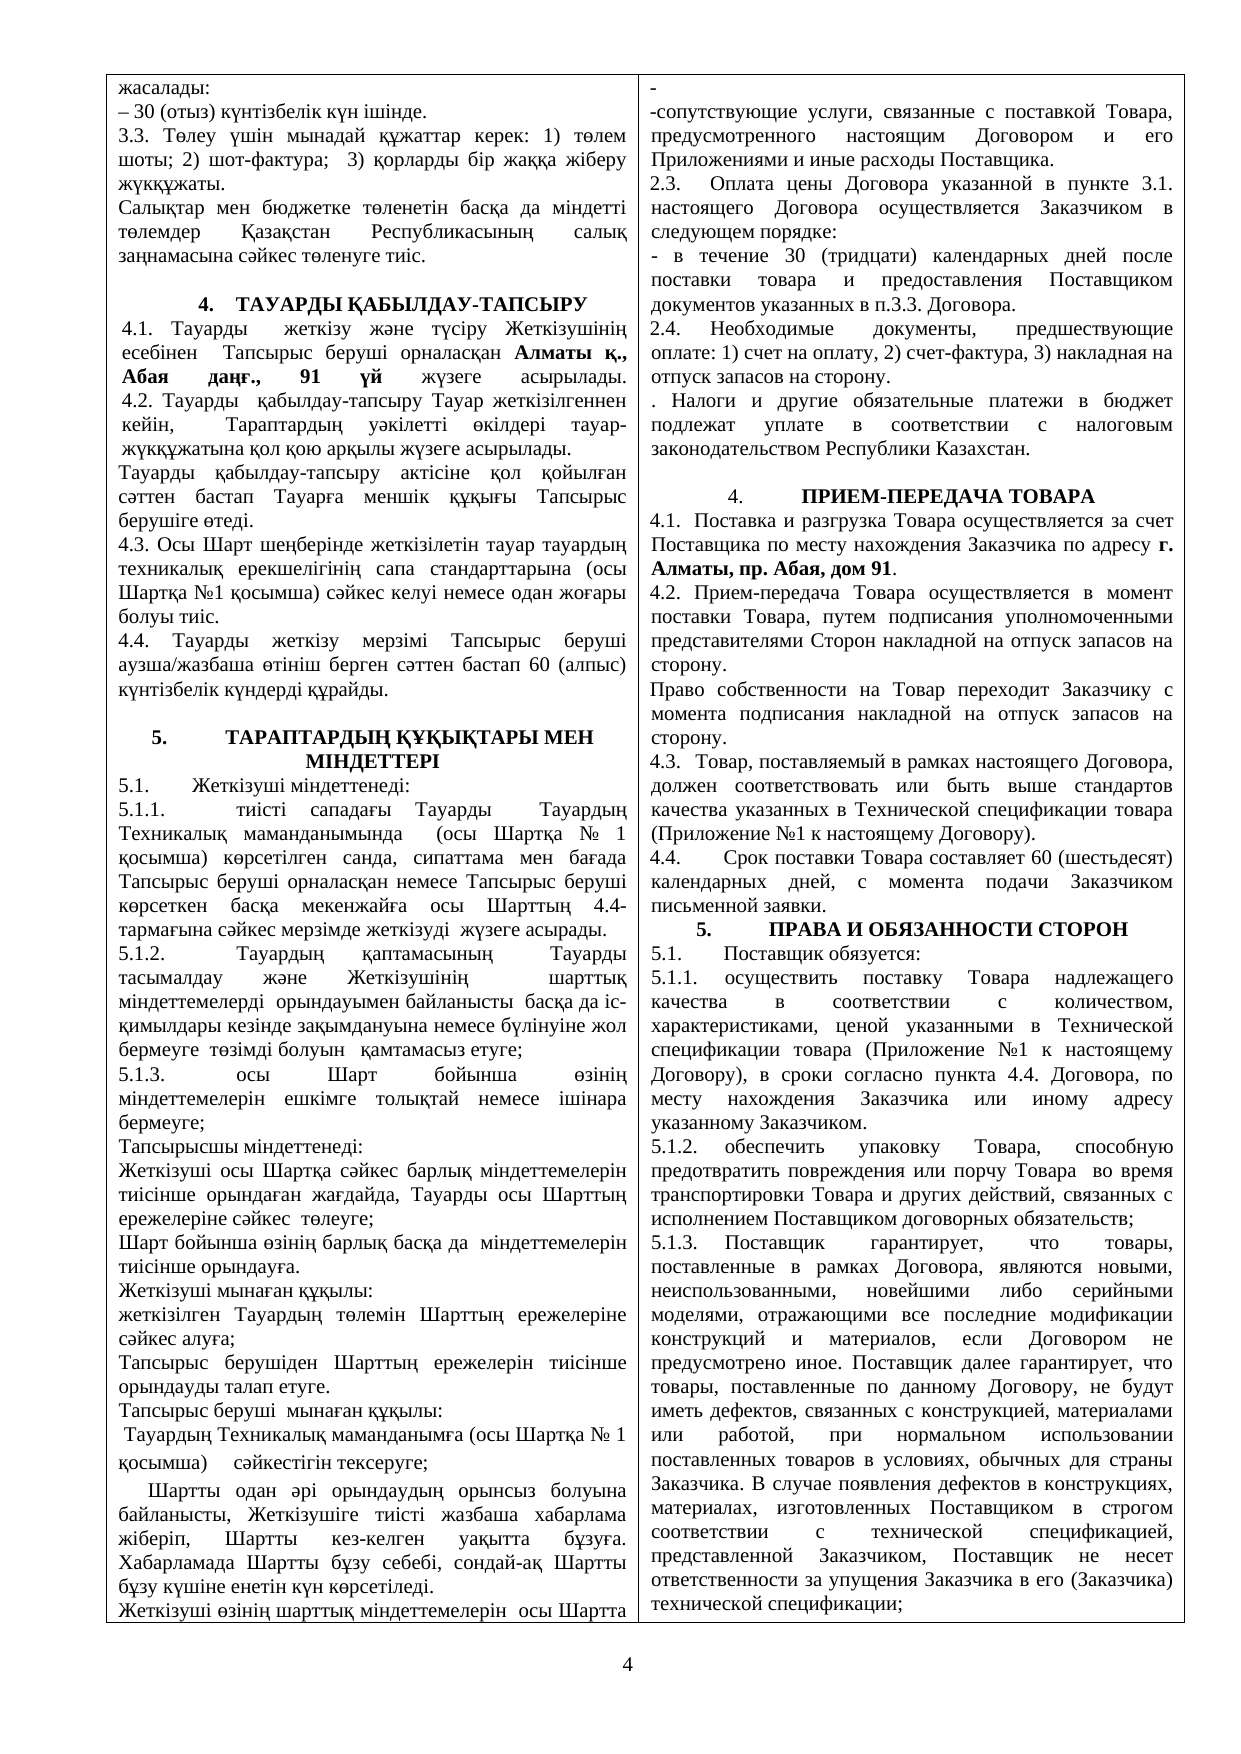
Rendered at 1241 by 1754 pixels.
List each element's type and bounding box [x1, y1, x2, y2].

table_header [107, 75, 638, 1622]
table_header [639, 75, 1184, 1622]
